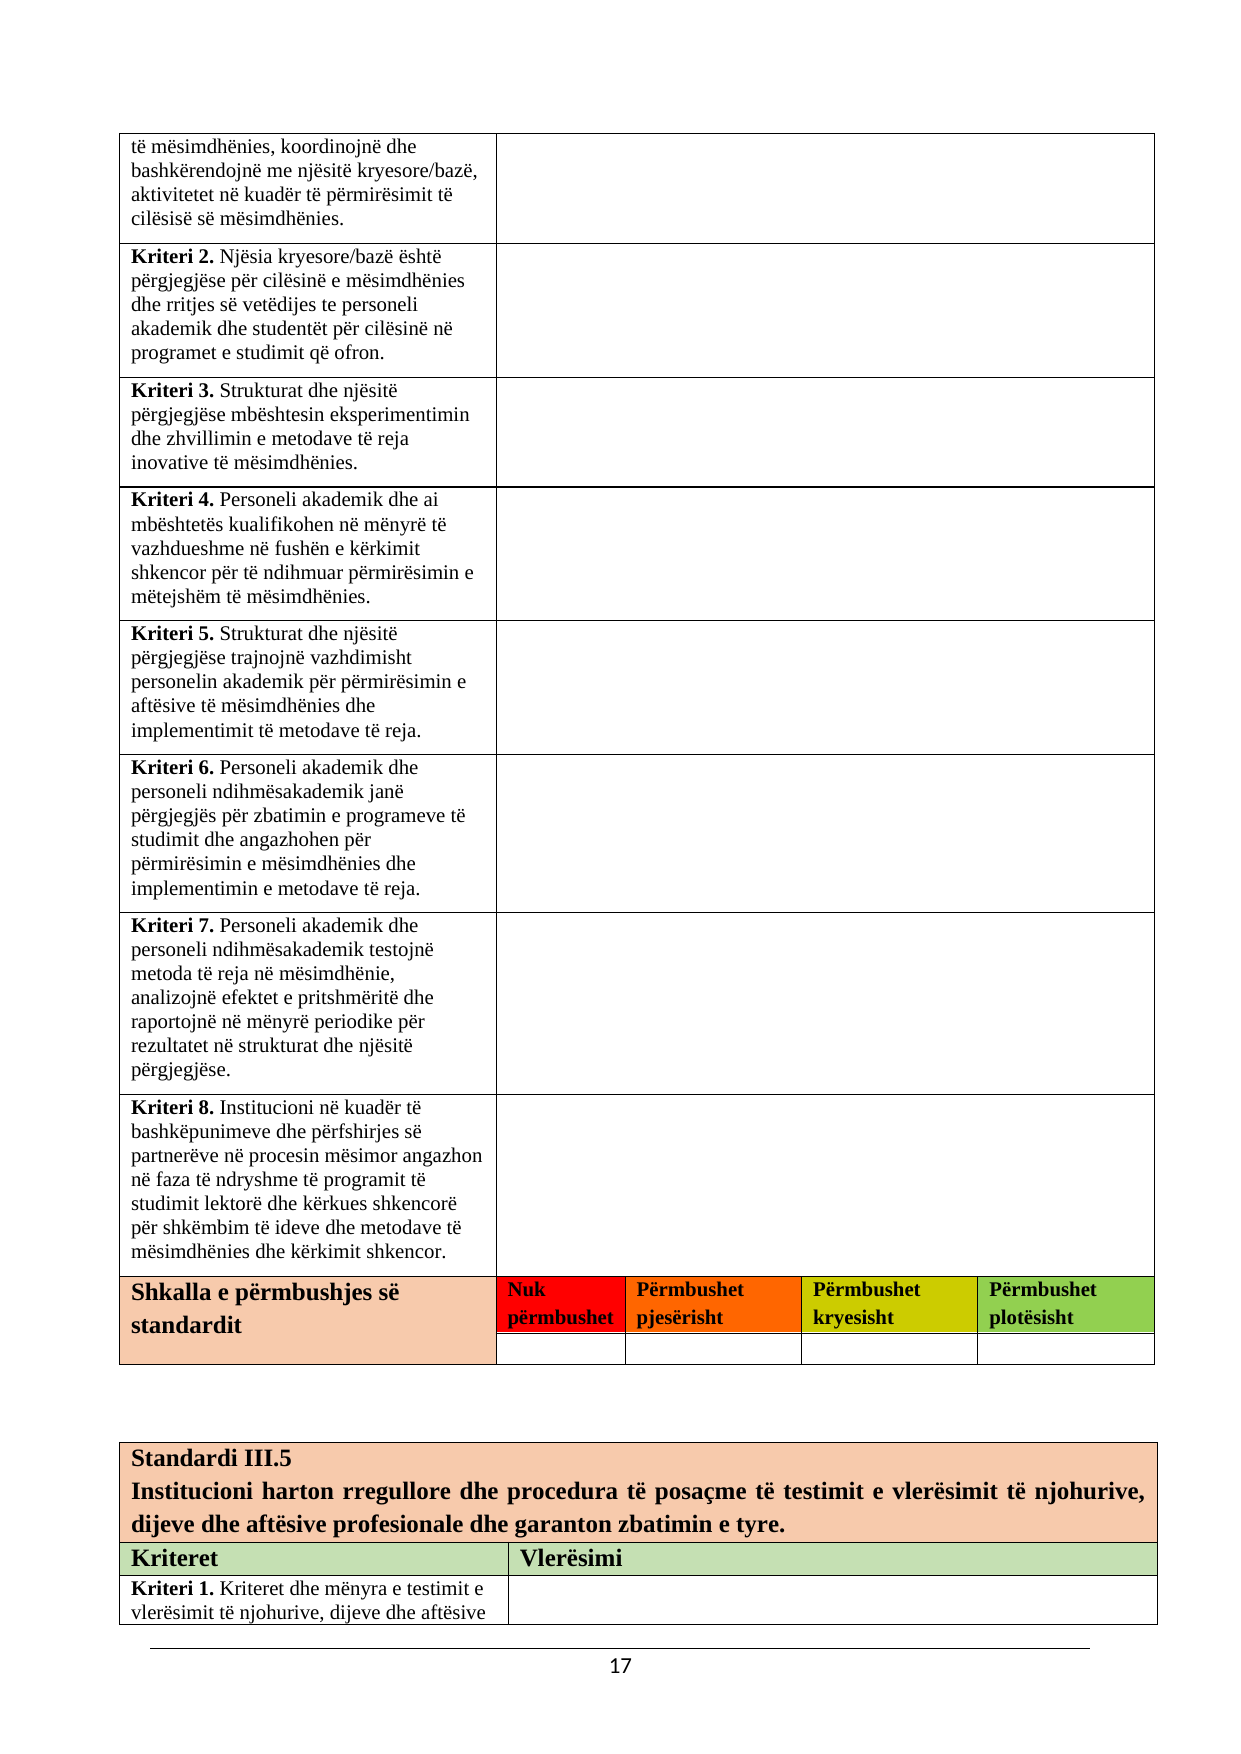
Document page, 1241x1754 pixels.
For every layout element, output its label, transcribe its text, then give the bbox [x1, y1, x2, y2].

table_cell Kriteri 6. Personeli akademik dhe personeli ndihmësakademik janë përgjegjës për zbatimin e programeve të studimit dhe angazhohen për përmirësimin e mësimdhënies dhe implementimin e metodave të reja. [120, 755, 496, 912]
table_cell [497, 913, 1154, 1094]
table_cell [626, 1334, 801, 1364]
table_cell Përmbushet kryesisht [802, 1277, 977, 1332]
table_cell Kriteret [120, 1543, 508, 1575]
table_cell [802, 1334, 977, 1364]
table_cell Përmbushet plotësisht [978, 1277, 1154, 1332]
table_cell Kriteri 8. Institucioni në kuadër të bashkëpunimeve dhe përfshirjes së partnerëve në procesin mësimor angazhon në faza të ndryshme të programit të studimit lektorë dhe kërkues shkencorë për shkëmbim të ideve dhe metodave të mësimdhënies dhe kërkimit shkencor. [120, 1095, 496, 1276]
table_cell Nuk përmbushet [497, 1277, 625, 1332]
table_cell Përmbushet pjesërisht [626, 1277, 801, 1332]
table_cell Kriteri 5. Strukturat dhe njësitë përgjegjëse trajnojnë vazhdimisht personelin akademik për përmirësimin e aftësive të mësimdhënies dhe implementimit të metodave të reja. [120, 621, 496, 754]
table_cell Vlerësimi [509, 1543, 1157, 1575]
table_cell [497, 488, 1154, 620]
table_cell [497, 621, 1154, 754]
table_cell [978, 1334, 1154, 1364]
table_cell Kriteri 4. Personeli akademik dhe ai mbështetës kualifikohen në mënyrë të vazhdueshme në fushën e kërkimit shkencor për të ndihmuar përmirësimin e mëtejshëm të mësimdhënies. [120, 488, 496, 620]
table_cell Kriteri 3. Strukturat dhe njësitë përgjegjëse mbështesin eksperimentimin dhe zhvillimin e metodave të reja inovative të mësimdhënies. [120, 378, 496, 486]
table_cell [497, 378, 1154, 486]
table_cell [120, 134, 496, 243]
table_cell [497, 134, 1154, 243]
table_cell Shkalla e përmbushjes së standardit [120, 1277, 496, 1364]
table_cell Kriteri 7. Personeli akademik dhe personeli ndihmësakademik testojnë metoda të reja në mësimdhënie, analizojnë efektet e pritshmëritë dhe raportojnë në mënyrë periodike për rezultatet në strukturat dhe njësitë përgjegjëse. [120, 913, 496, 1094]
table_cell [509, 1576, 1157, 1624]
table_cell Kriteri 2. Njësia kryesore/bazë është përgjegjëse për cilësinë e mësimdhënies dhe rritjes së vetëdijes te personeli akademik dhe studentët për cilësinë në programet e studimit që ofron. [120, 244, 496, 377]
table_header Standardi III.5 Institucioni harton rregullore dhe procedura të posaçme të testimit e vlerësimit të njohurive, dijeve dhe aftësive profesionale dhe garanton zbatimin e tyre. [120, 1443, 1157, 1542]
table_cell [497, 1334, 625, 1364]
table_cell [120, 1576, 508, 1624]
table_cell [497, 244, 1154, 377]
table_cell [497, 1095, 1154, 1276]
table_cell [497, 755, 1154, 912]
